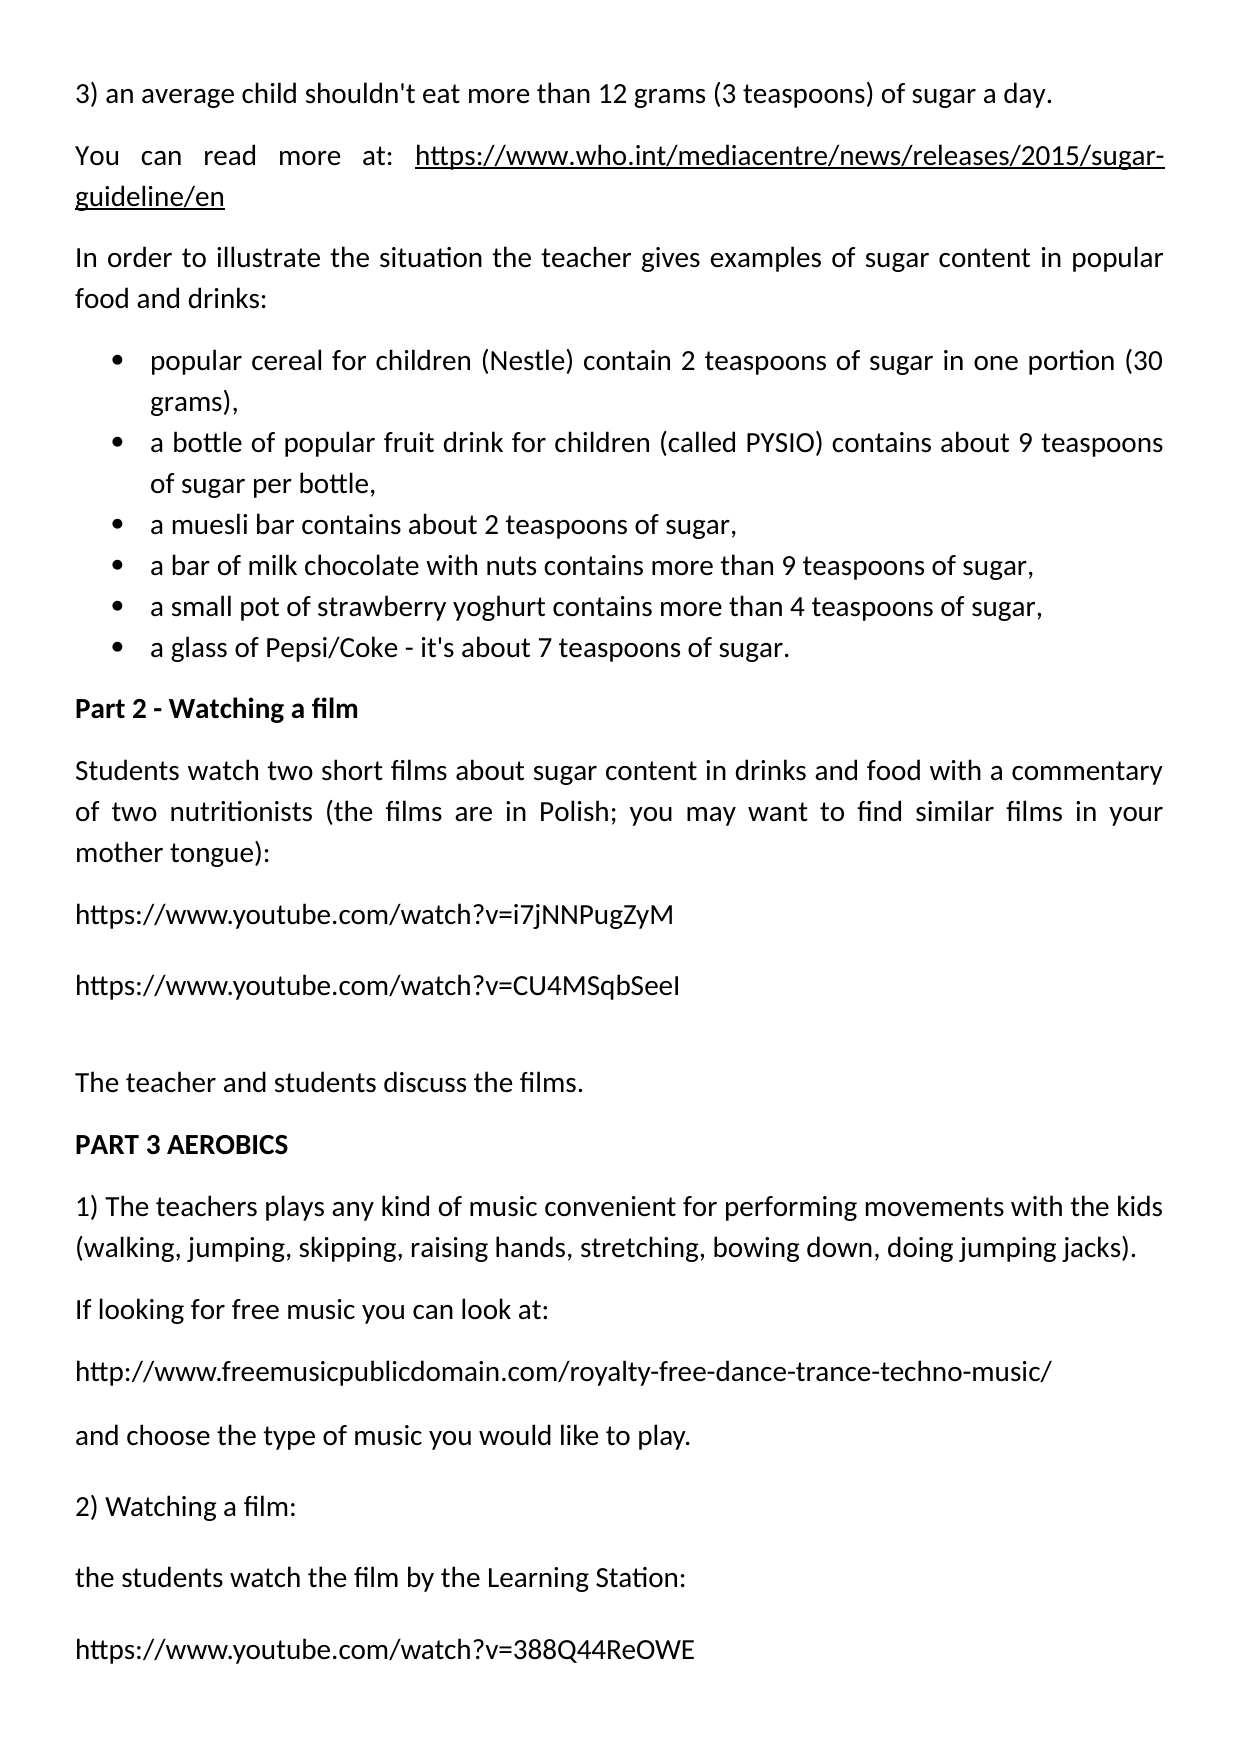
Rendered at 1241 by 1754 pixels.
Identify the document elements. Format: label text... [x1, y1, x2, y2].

text In order to illustrate the situation the teacher gives examples of sugar content in popular food and drinks: [75, 239, 1165, 316]
text The teacher and students discuss the films. [75, 1064, 1165, 1100]
list a bottle of popular fruit drink for children (called PYSIO) contains about 9 teaspoons of sugar per bottle, [112, 424, 1165, 501]
text 1) The teachers plays any kind of music convenient for performing movements with the kids (walking, jumping, skipping, raising hands, stretching, bowing down, doing jumping jacks). [75, 1188, 1165, 1265]
text 3) an average child shouldn't eat more than 12 grams (3 teaspoons) of sugar a day. [75, 75, 1165, 111]
list popular cereal for children (Nestle) contain 2 teaspoons of sugar in one portion (30 grams), [112, 342, 1165, 419]
text Part 2 - Watching a film [75, 691, 1165, 726]
list a bar of milk chocolate with nuts contains more than 9 teaspoons of sugar, [112, 547, 1165, 582]
text https://www.youtube.com/watch?v=i7jNNPugZyM [75, 896, 1165, 932]
list a muesli bar contains about 2 teaspoons of sugar, [112, 506, 1165, 542]
text Students watch two short films about sugar content in drinks and food with a commentary of two nutritionists (the films are in Polish; you may want to find similar films in your mother tongue): [75, 752, 1165, 870]
text If looking for free music you can look at: [75, 1291, 1165, 1326]
text https://www.youtube.com/watch?v=388Q44ReOWE [75, 1631, 1165, 1666]
text 2) Watching a film: [75, 1488, 1165, 1524]
list a glass of Pepsi/Coke - it's about 7 teaspoons of sugar. [112, 629, 1165, 664]
text PART 3 AEROBICS [75, 1126, 1165, 1162]
text and choose the type of music you would like to play. [75, 1417, 1165, 1453]
text http://www.freemusicpublicdomain.com/royalty-free-dance-trance-techno-music/ [75, 1353, 1165, 1388]
text You can read more at: https://www.who.int/mediacentre/news/releases/2015/sugar-guideline/en [75, 137, 1165, 213]
text https://www.youtube.com/watch?v=CU4MSqbSeeI [75, 967, 1165, 1003]
text the students watch the film by the Learning Station: [75, 1559, 1165, 1595]
list a small pot of strawberry yoghurt contains more than 4 teaspoons of sugar, [112, 588, 1165, 623]
